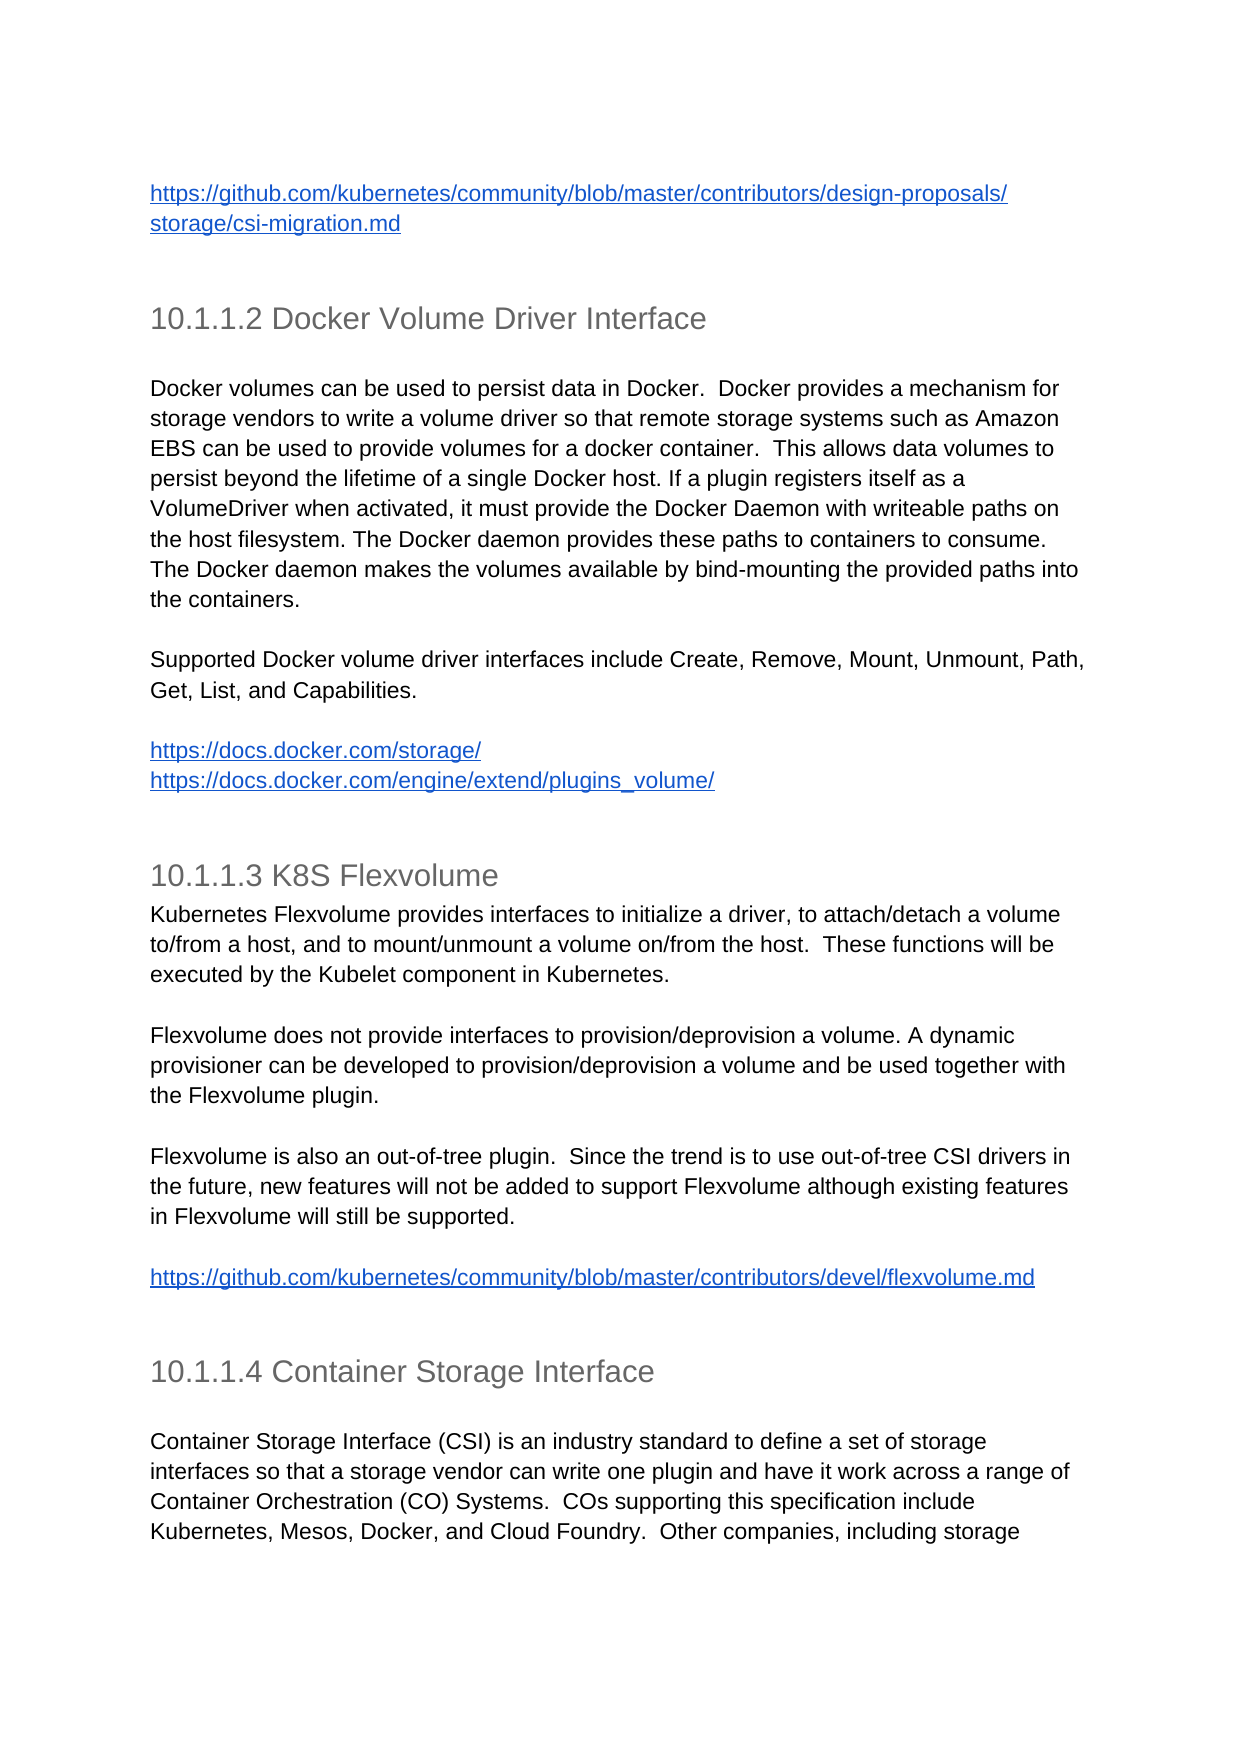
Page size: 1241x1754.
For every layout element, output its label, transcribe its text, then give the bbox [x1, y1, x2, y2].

text https://docs.docker.com/engine/extend/plugins_volume/ [150, 767, 1090, 793]
subtitle 10.1.1.4 Container Storage Interface [150, 1353, 1090, 1389]
text Kubernetes Flexvolume provides interfaces to initialize a driver, to attach/detach a volume to/from a host, and to mount/unmount a volume on/from the host. These functions will be executed by the Kubelet component in Kubernetes. [150, 901, 1090, 988]
text https://github.com/kubernetes/community/blob/master/contributors/design-proposals/storage/csi-migration.md [150, 180, 1090, 237]
subtitle 10.1.1.3 K8S Flexvolume [150, 857, 1090, 893]
text https://github.com/kubernetes/community/blob/master/contributors/devel/flexvolume.md [150, 1263, 1090, 1290]
text Supported Docker volume driver interfaces include Create, Remove, Mount, Unmount, Path, Get, List, and Capabilities. [150, 646, 1090, 703]
text Flexvolume does not provide interfaces to provision/deprovision a volume. A dynamic provisioner can be developed to provision/deprovision a volume and be used together with the Flexvolume plugin. [150, 1022, 1090, 1109]
text https://docs.docker.com/storage/ [150, 737, 1090, 763]
text Docker volumes can be used to persist data in Docker. Docker provides a mechanism for storage vendors to write a volume driver so that remote storage systems such as Amazon EBS can be used to provide volumes for a docker container. This allows data volumes to persist beyond the lifetime of a single Docker host. If a plugin registers itself as a VolumeDriver when activated, it must provide the Docker Daemon with writeable paths on the host filesystem. The Docker daemon provides these paths to containers to consume. The Docker daemon makes the volumes available by bind-mounting the provided paths into the containers. [150, 374, 1090, 612]
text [150, 1428, 1090, 1544]
text Flexvolume is also an out-of-tree plugin. Since the trend is to use out-of-tree CSI drivers in the future, new features will not be added to support Flexvolume although existing features in Flexvolume will still be supported. [150, 1143, 1090, 1229]
subtitle 10.1.1.2 Docker Volume Driver Interface [150, 300, 1090, 336]
